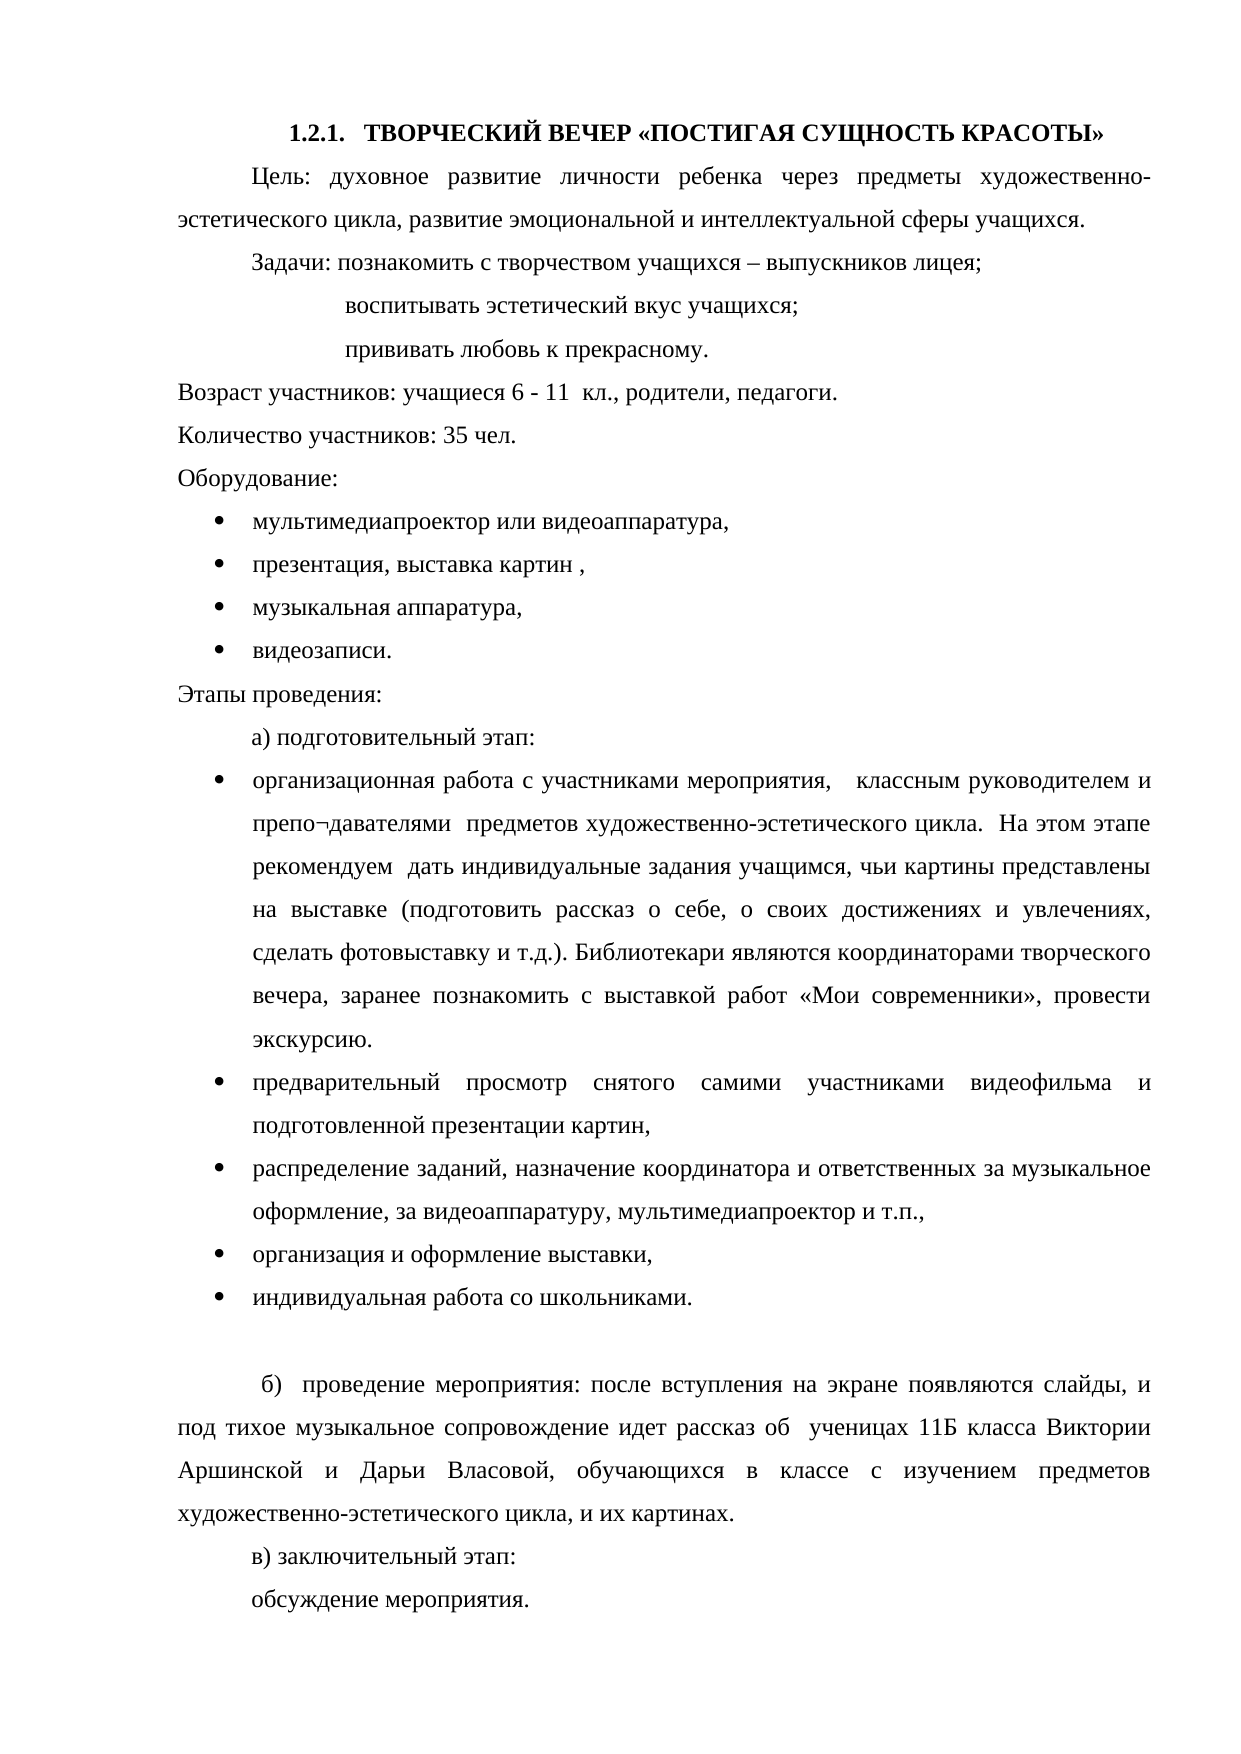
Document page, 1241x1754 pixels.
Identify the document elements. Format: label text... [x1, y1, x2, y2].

list предварительный просмотр снятого самими участниками видеофильма и подготовленной презентации картин, [215, 1067, 1152, 1139]
list мультимедиапроектор или видеоаппаратура, [215, 506, 1152, 535]
text Задачи: познакомить с творчеством учащихся – выпускников лицея; [177, 247, 1152, 276]
list распределение заданий, назначение координатора и ответственных за музыкальное оформление, за видеоаппаратуру, мультимедиапроектор и т.п., [215, 1153, 1152, 1225]
text Возраст участников: учащиеся 6 - 11 кл., родители, педагоги. [177, 377, 1152, 406]
text воспитывать эстетический вкус учащихся; [177, 291, 1152, 319]
list индивидуальная работа со школьниками. [215, 1282, 1152, 1311]
text Цель: духовное развитие личности ребенка через предметы художественно-эстетического цикла, развитие эмоциональной и интеллектуальной сферы учащихся. [177, 161, 1152, 233]
text Количество участников: 35 чел. [177, 420, 1152, 449]
text б) проведение мероприятия: после вступления на экране появляются слайды, и под тихое музыкальное сопровождение идет рассказ об ученицах 11Б класса Виктории Аршинской и Дарьи Власовой, обучающихся в классе с изучением предметов художественно-эстетического цикла, и их картинах. [177, 1369, 1152, 1527]
text в) заключительный этап: [177, 1541, 1152, 1570]
list видеозаписи. [215, 636, 1152, 664]
list организация и оформление выставки, [215, 1239, 1152, 1268]
list организационная работа с участниками мероприятия, классным руководителем и препо¬давателями предметов художественно-эстетического цикла. На этом этапе рекомендуем дать индивидуальные задания учащимся, чьи картины представлены на выставке (подготовить рассказ о себе, о своих достижениях и увлечениях, сделать фотовыставку и т.д.). Библиотекари являются координаторами творческого вечера, заранее познакомить с выставкой работ «Мои современники», провести экскурсию. [215, 765, 1152, 1052]
text а) подготовительный этап: [177, 722, 1152, 751]
list ТВОРЧЕСКИЙ ВЕЧЕР «ПОСТИГАЯ СУЩНОСТЬ КРАСОТЫ» [288, 118, 1152, 147]
text обсуждение мероприятия. [177, 1584, 1152, 1613]
list презентация, выставка картин , [215, 549, 1152, 578]
text Этапы проведения: [177, 679, 1152, 707]
text прививать любовь к прекрасному. [177, 334, 1152, 362]
text Оборудование: [177, 463, 1152, 492]
list музыкальная аппаратура, [215, 592, 1152, 621]
